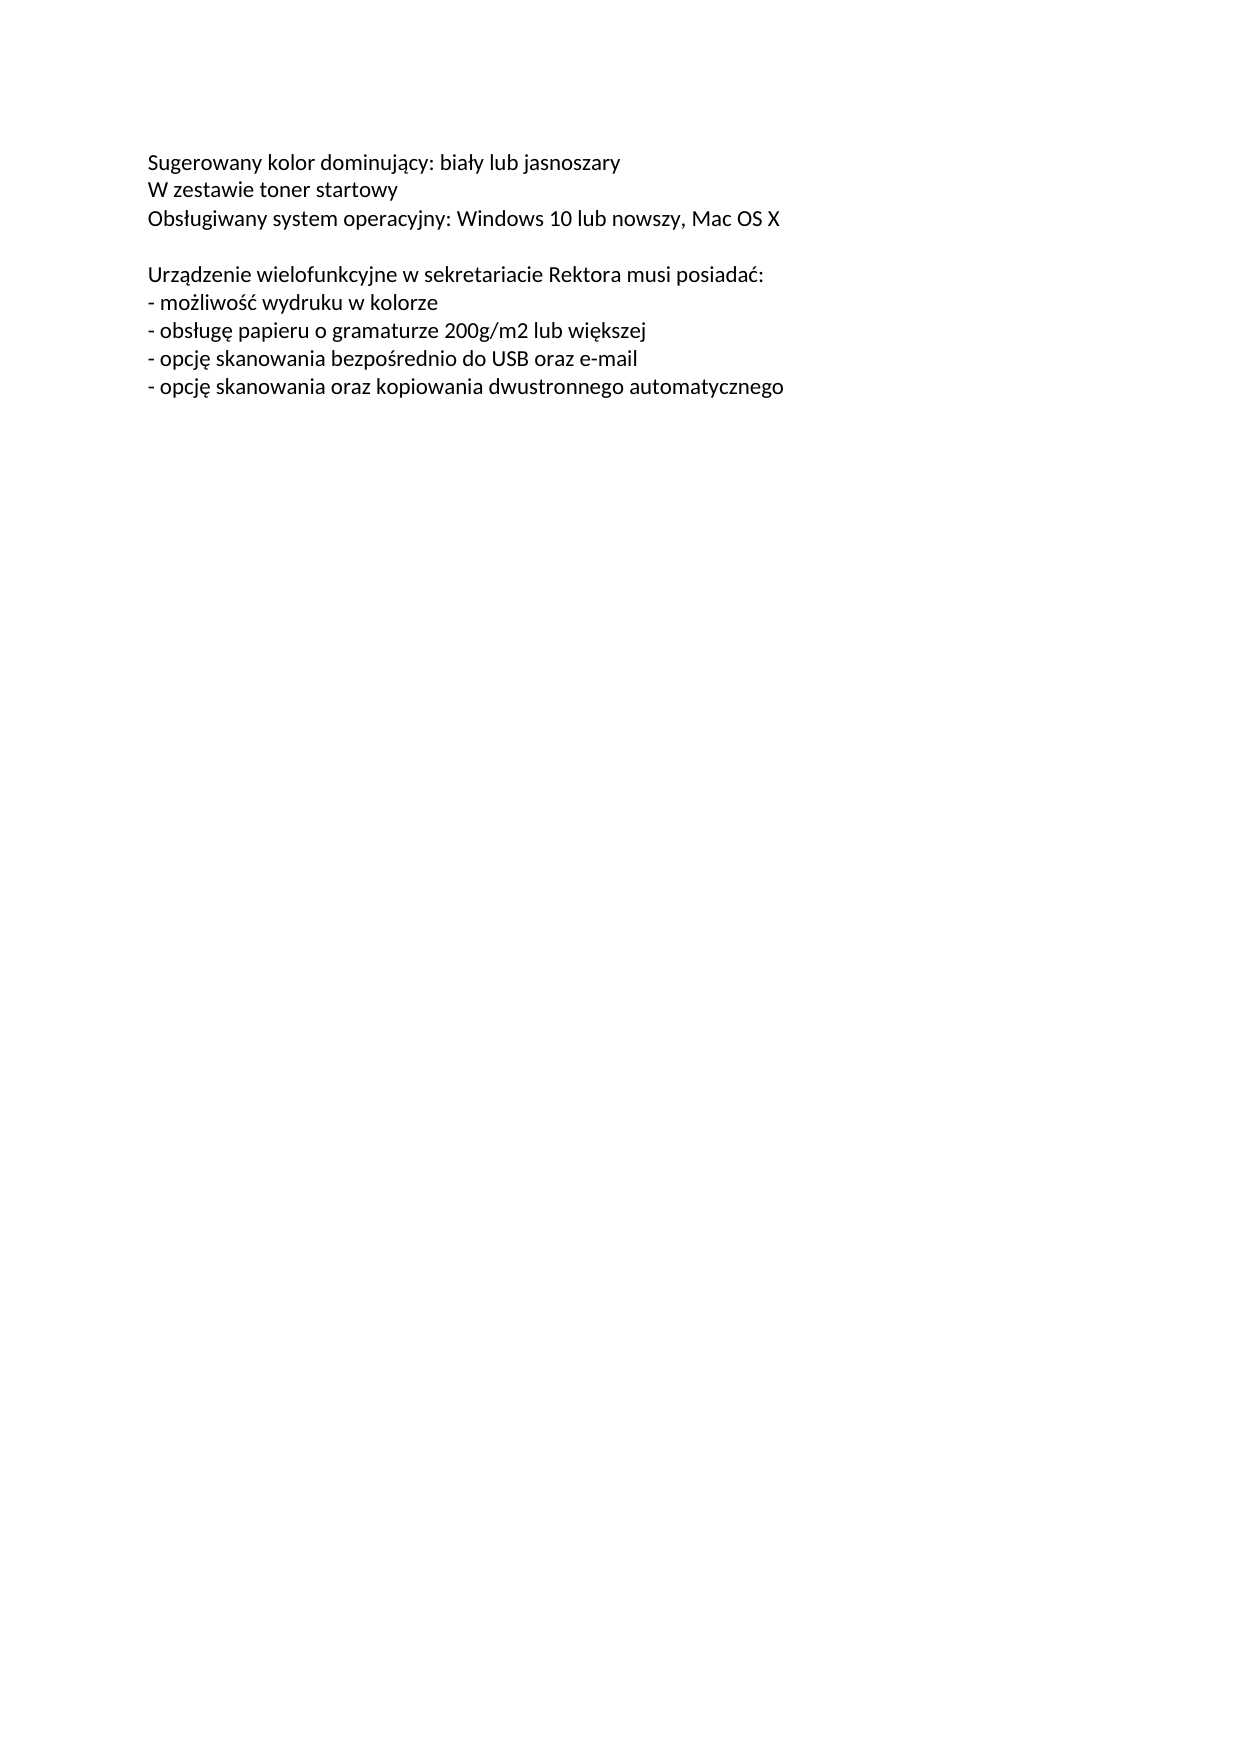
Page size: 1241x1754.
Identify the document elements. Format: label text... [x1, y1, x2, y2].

text - możliwość wydruku w kolorze [148, 288, 1093, 316]
text W zestawie toner startowy [148, 176, 1093, 204]
text - obsługę papieru o gramaturze 200g/m2 lub większej [148, 316, 1093, 344]
text Sugerowany kolor dominujący: biały lub jasnoszary [148, 148, 1093, 176]
text - opcję skanowania bezpośrednio do USB oraz e-mail [148, 344, 1093, 372]
text Urządzenie wielofunkcyjne w sekretariacie Rektora musi posiadać: [148, 260, 1093, 288]
text - opcję skanowania oraz kopiowania dwustronnego automatycznego [148, 372, 1093, 400]
text Obsługiwany system operacyjny: Windows 10 lub nowszy, Mac OS X [148, 204, 1093, 232]
